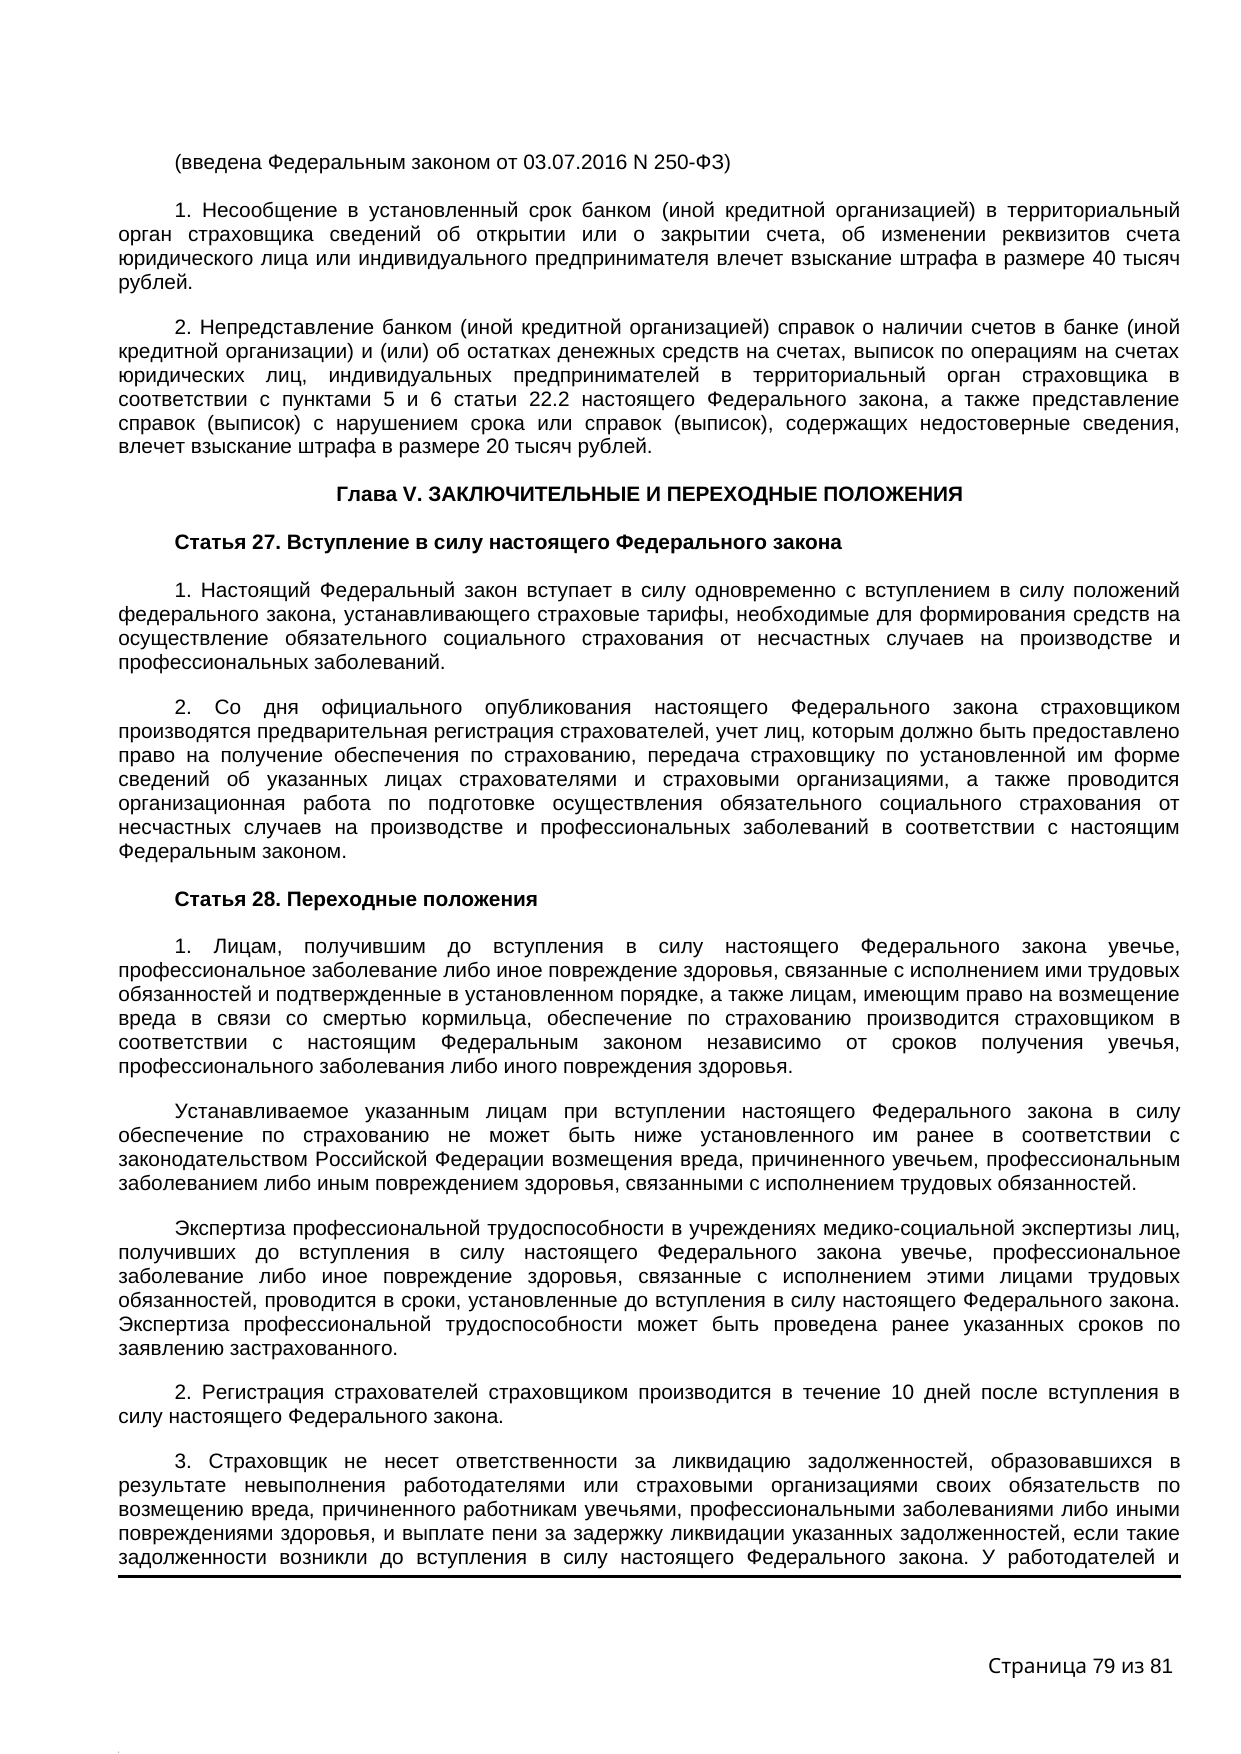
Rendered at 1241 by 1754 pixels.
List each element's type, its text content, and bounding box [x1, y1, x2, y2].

text Устанавливаемое указанным лицам при вступлении настоящего Федерального закона в силу обеспечение по страхованию не может быть ниже установленного им ранее в соответствии с законодательством Российской Федерации возмещения вреда, причиненного увечьем, профессиональным заболеванием либо иным повреждением здоровья, связанными с исполнением трудовых обязанностей. [118, 1099, 1181, 1195]
text 2. Непредставление банком (иной кредитной организацией) справок о наличии счетов в банке (иной кредитной организации) и (или) об остатках денежных средств на счетах, выписок по операциям на счетах юридических лиц, индивидуальных предпринимателей в территориальный орган страховщика в соответствии с пунктами 5 и 6 статьи 22.2 настоящего Федерального закона, а также представление справок (выписок) с нарушением срока или справок (выписок), содержащих недостоверные сведения, влечет взыскание штрафа в размере 20 тысяч рублей. [118, 314, 1181, 458]
text 2. Со дня официального опубликования настоящего Федерального закона страховщиком производятся предварительная регистрация страхователей, учет лиц, которым должно быть предоставлено право на получение обеспечения по страхованию, передача страховщику по установленной им форме сведений об указанных лицах страхователями и страховыми организациями, а также проводится организационная работа по подготовке осуществления обязательного социального страхования от несчастных случаев на производстве и профессиональных заболеваний в соответствии с настоящим Федеральным законом. [118, 695, 1181, 862]
text 1. Лицам, получившим до вступления в силу настоящего Федерального закона увечье, профессиональное заболевание либо иное повреждение здоровья, связанные с исполнением ими трудовых обязанностей и подтвержденные в установленном порядке, а также лицам, имеющим право на возмещение вреда в связи со смертью кормильца, обеспечение по страхованию производится страховщиком в соответствии с настоящим Федеральным законом независимо от сроков получения увечья, профессионального заболевания либо иного повреждения здоровья. [118, 934, 1181, 1078]
title Глава V. ЗАКЛЮЧИТЕЛЬНЫЕ И ПЕРЕХОДНЫЕ ПОЛОЖЕНИЯ [118, 482, 1181, 506]
text 2. Регистрация страхователей страховщиком производится в течение 10 дней после вступления в силу настоящего Федерального закона. [118, 1380, 1181, 1428]
text (введена Федеральным законом от 03.07.2016 N 250-ФЗ) [118, 150, 1181, 174]
title Статья 28. Переходные положения [118, 886, 1181, 910]
title Статья 27. Вступление в силу настоящего Федерального закона [118, 530, 1181, 554]
text 1. Настоящий Федеральный закон вступает в силу одновременно с вступлением в силу положений федерального закона, устанавливающего страховые тарифы, необходимые для формирования средств на осуществление обязательного социального страхования от несчастных случаев на производстве и профессиональных заболеваний. [118, 578, 1181, 674]
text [118, 1449, 1181, 1569]
text Экспертиза профессиональной трудоспособности в учреждениях медико-социальной экспертизы лиц, получивших до вступления в силу настоящего Федерального закона увечье, профессиональное заболевание либо иное повреждение здоровья, связанные с исполнением этими лицами трудовых обязанностей, проводится в сроки, установленные до вступления в силу настоящего Федерального закона. Экспертиза профессиональной трудоспособности может быть проведена ранее указанных сроков по заявлению застрахованного. [118, 1216, 1181, 1359]
text 1. Несообщение в установленный срок банком (иной кредитной организацией) в территориальный орган страховщика сведений об открытии или о закрытии счета, об изменении реквизитов счета юридического лица или индивидуального предпринимателя влечет взыскание штрафа в размере 40 тысяч рублей. [118, 198, 1181, 294]
